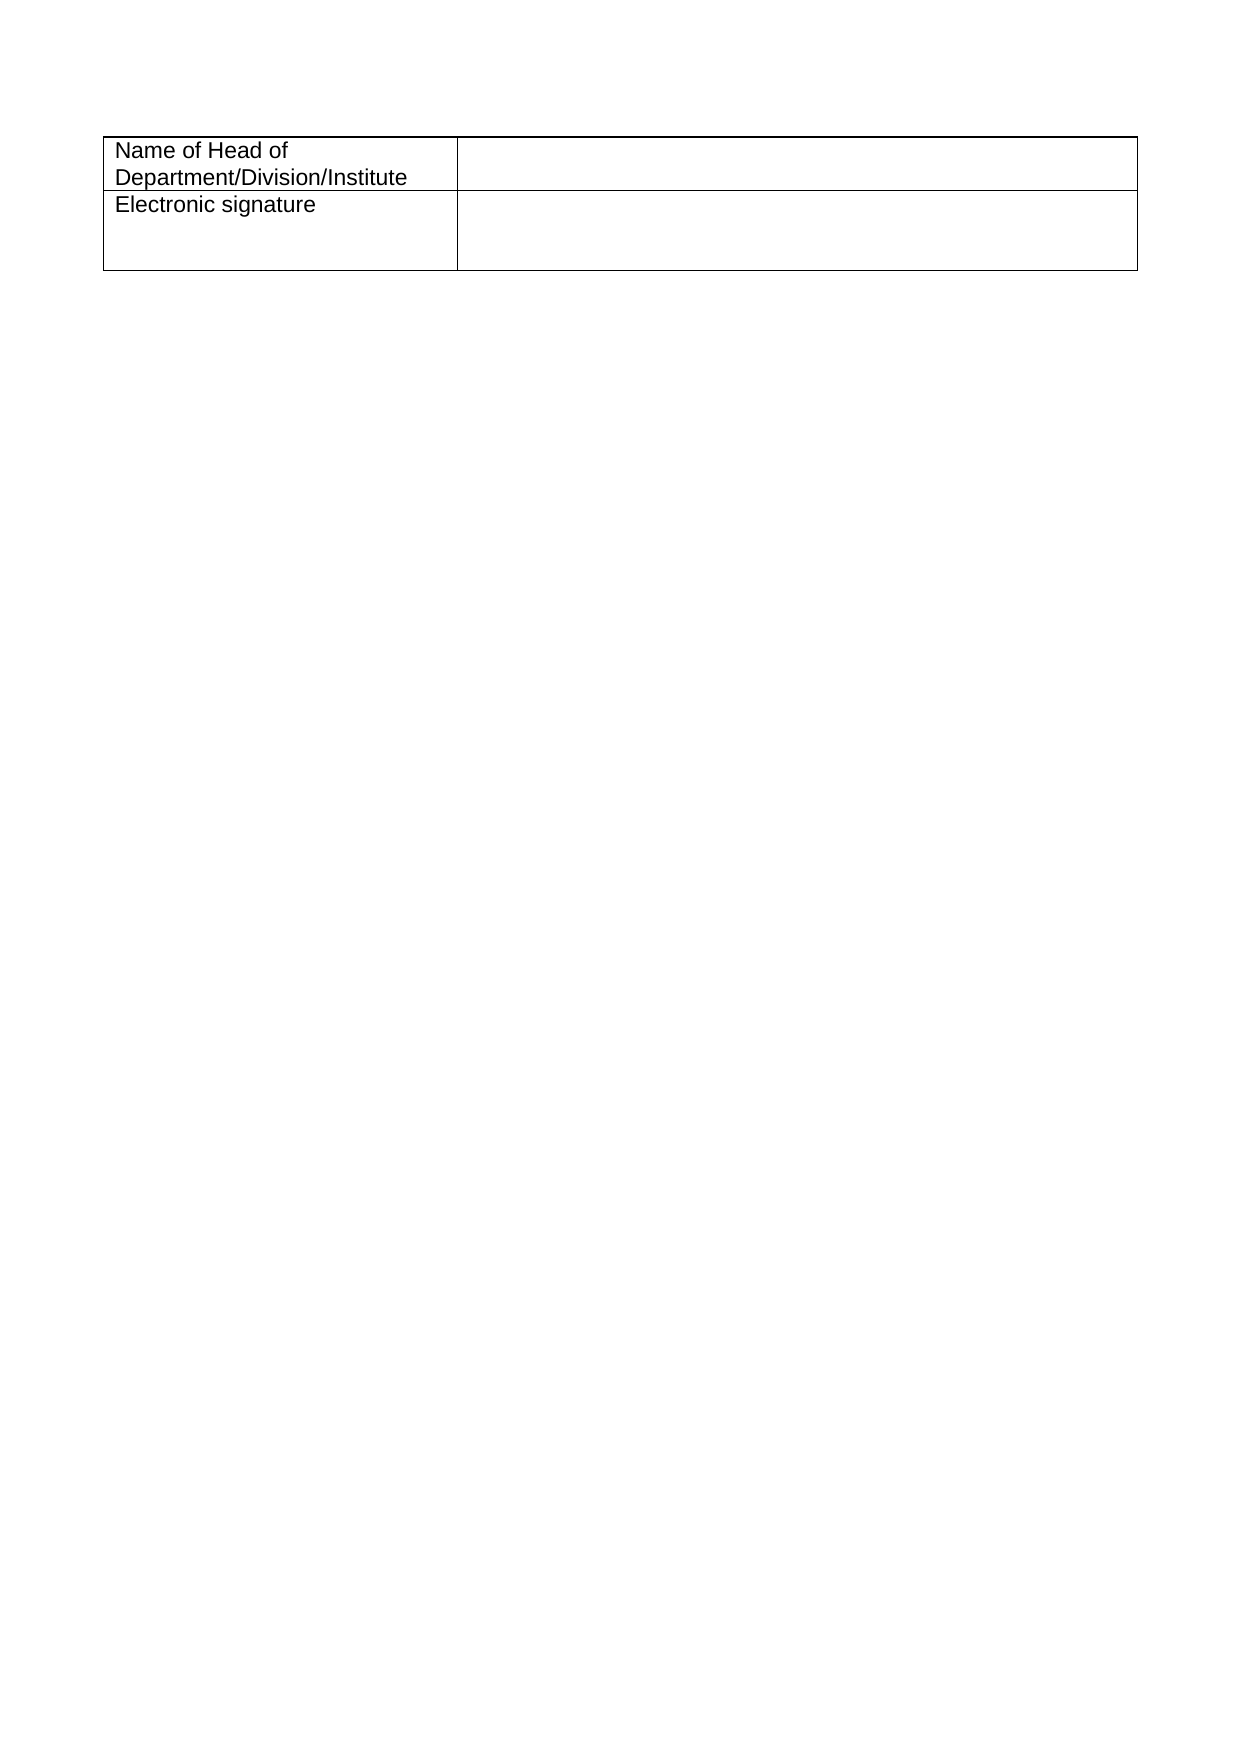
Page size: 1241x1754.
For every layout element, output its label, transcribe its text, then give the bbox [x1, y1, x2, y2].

table_header Name of Head of Department/Division/Institute [104, 138, 457, 190]
table_cell Electronic signature [104, 191, 457, 270]
table_header [458, 138, 1137, 190]
table_cell [458, 191, 1137, 270]
